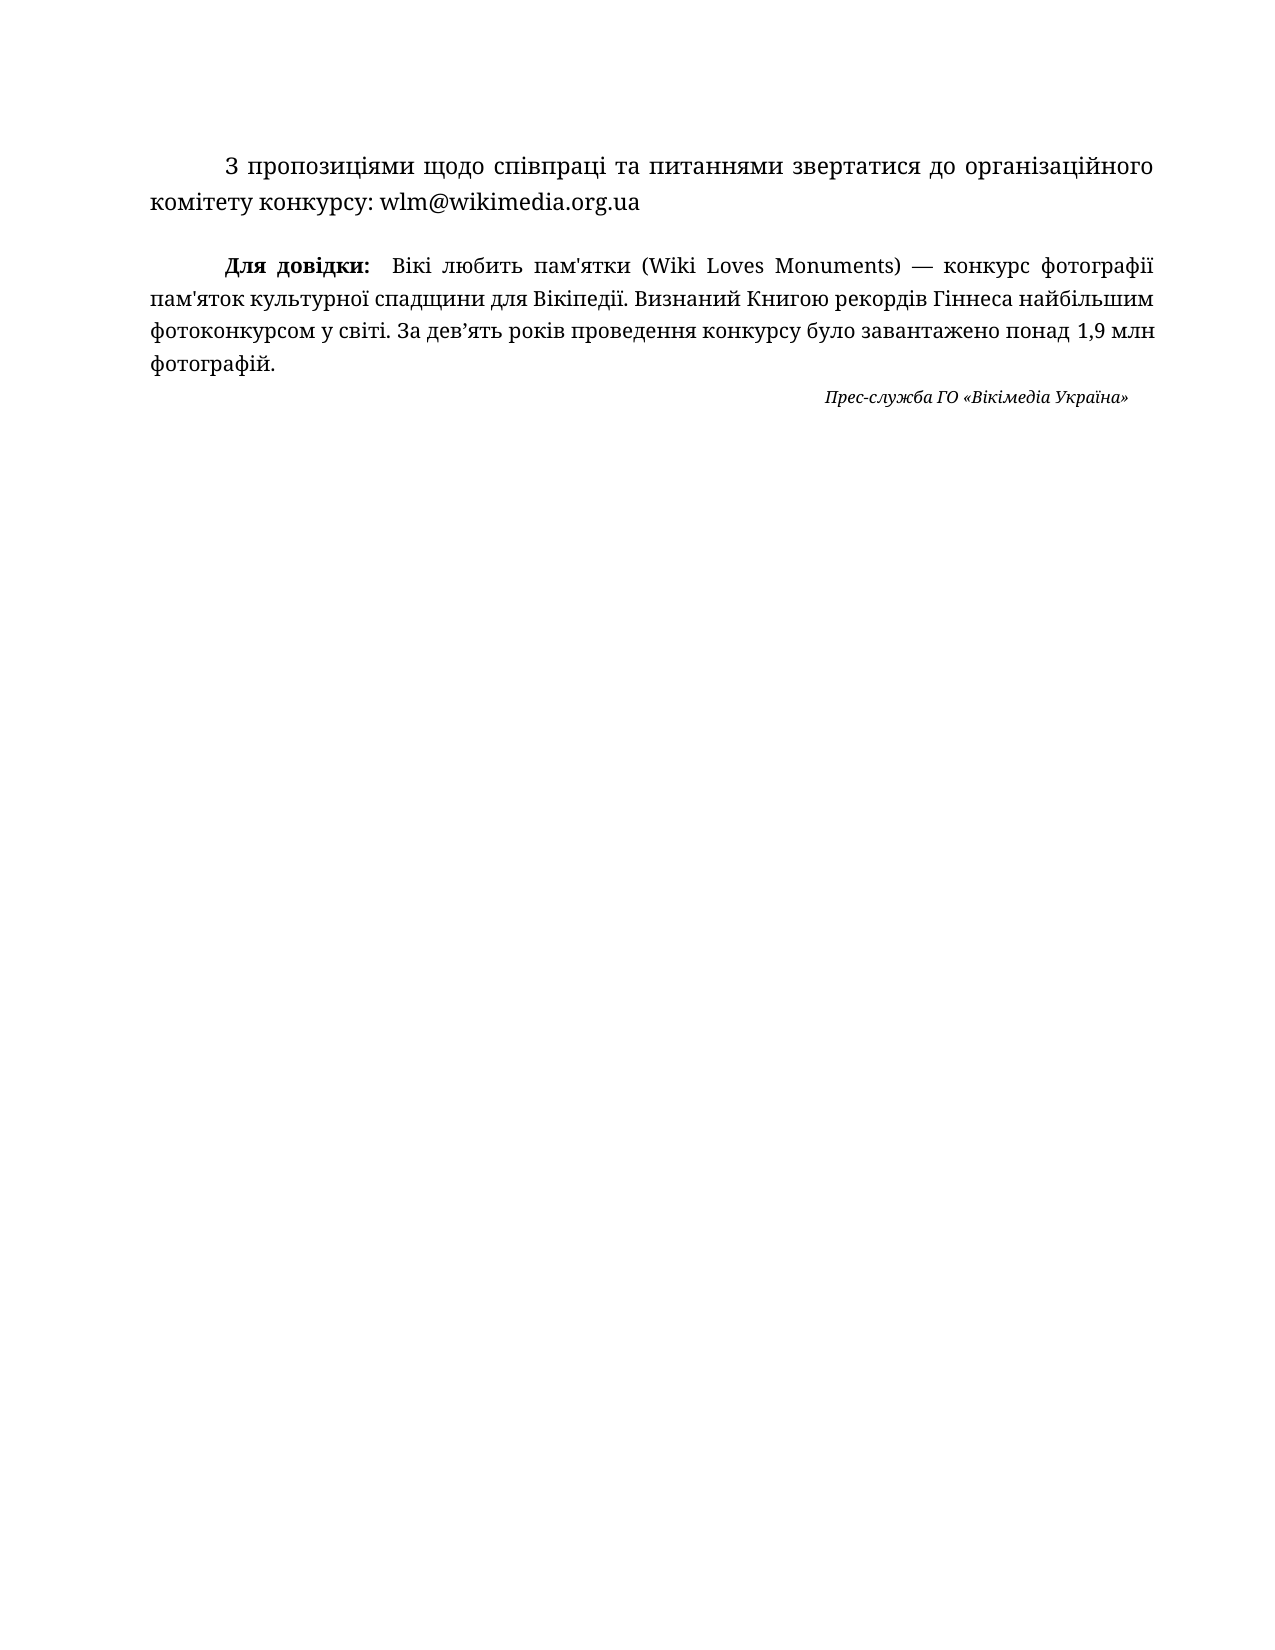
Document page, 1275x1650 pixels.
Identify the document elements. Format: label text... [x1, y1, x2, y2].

text Для довідки: Вікі любить пам'ятки (Wiki Loves Monuments) — конкурс фотографії пам'яток культурної спадщини для Вікіпедії. Визнаний Книгою рекордів Гіннеса найбільшим фотоконкурсом у світі. За дев’ять років проведення конкурсу було завантажено понад 1,9 млн фотографій. Прес-служба ГО «Вікімедіа Україна» [150, 251, 1155, 410]
text З пропозиціями щодо співпраці та питаннями звертатися до організаційного комітету конкурсу: wlm@wikimedia.org.ua [150, 150, 1155, 247]
